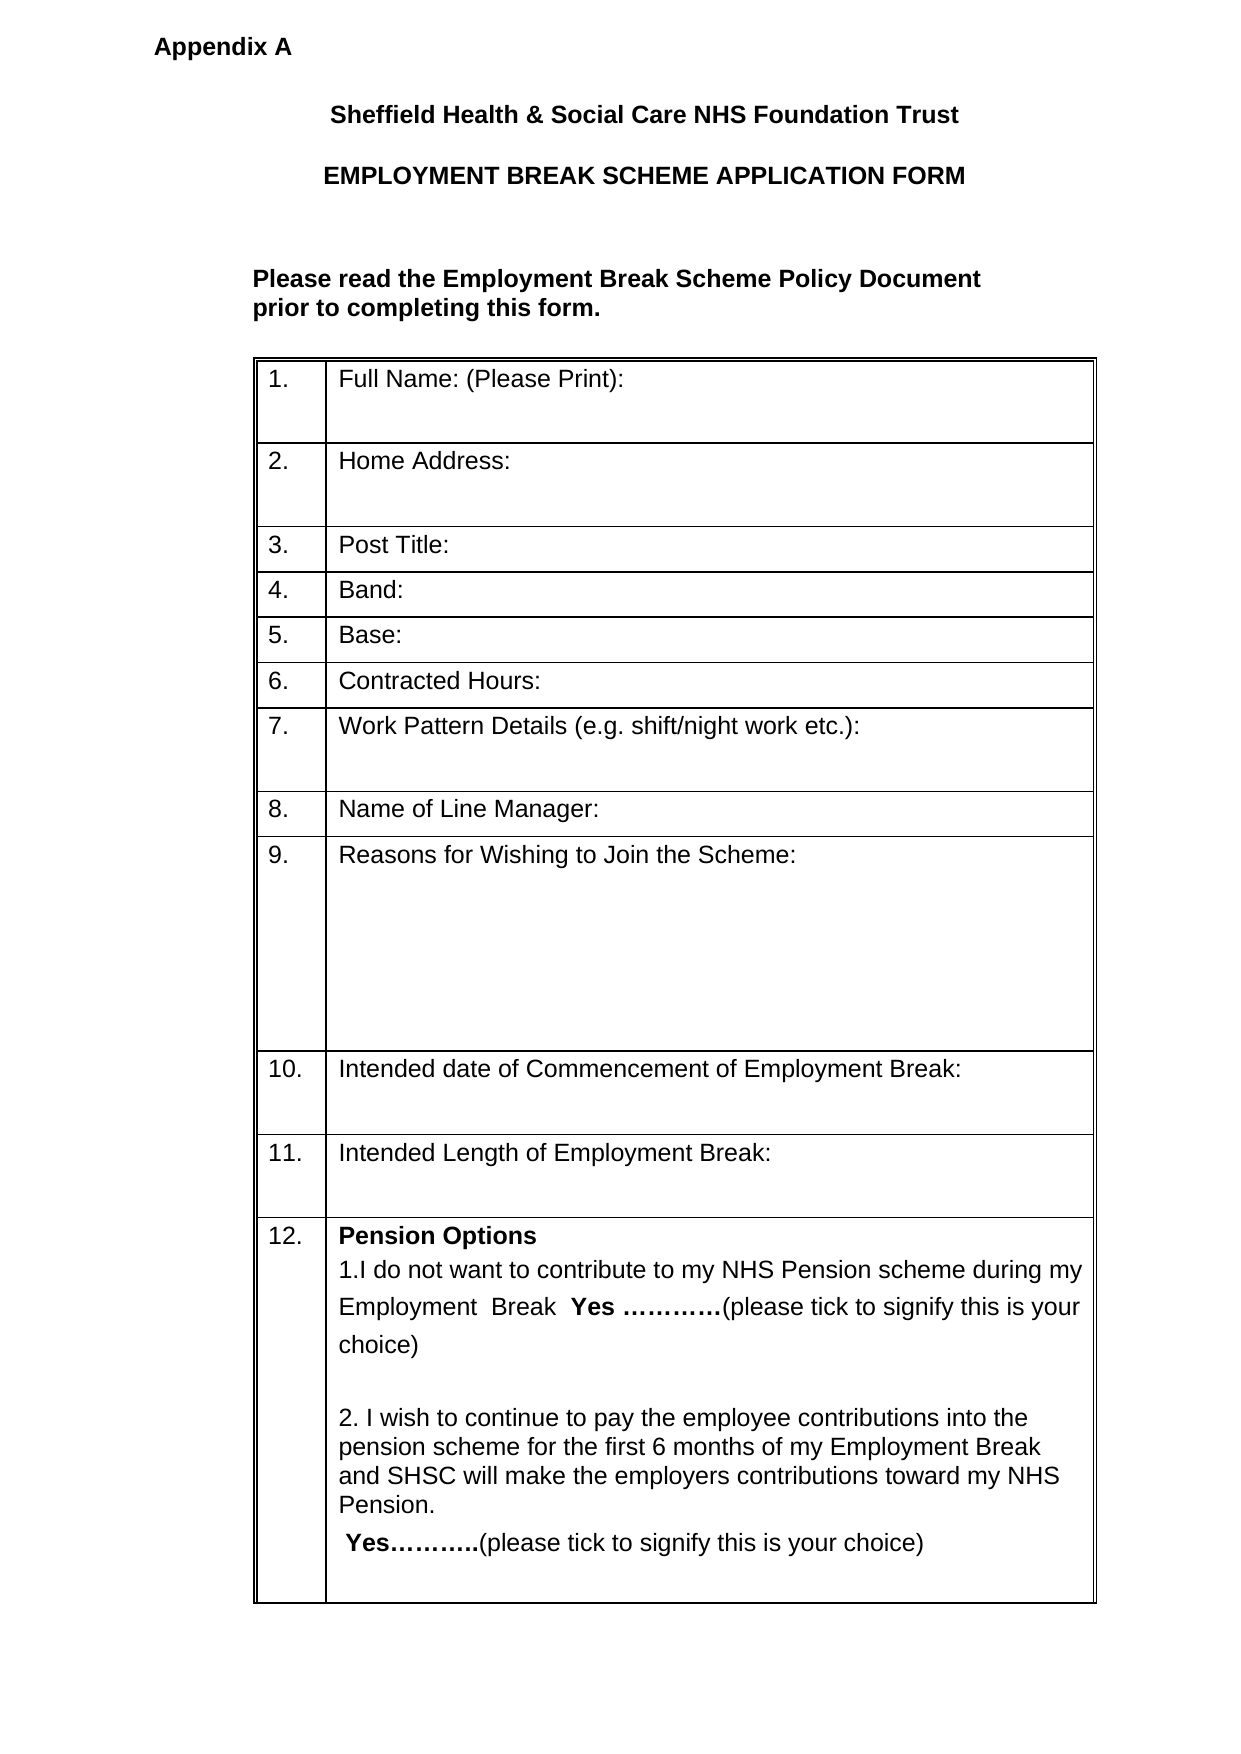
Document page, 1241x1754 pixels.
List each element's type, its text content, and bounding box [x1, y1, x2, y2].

table_cell Post Title: [327, 527, 1093, 571]
table_cell Home Address: [327, 444, 1093, 526]
table_cell 10. [258, 1052, 325, 1133]
text Please read the Employment Break Scheme Policy Document prior to completing this form. [252, 264, 1037, 321]
text Appendix A [153, 32, 1038, 61]
table_cell 2. [258, 444, 325, 526]
table_cell 4. [258, 573, 325, 616]
table_header Full Name: (Please Print): [327, 362, 1093, 442]
subtitle Sheffield Health & Social Care NHS Foundation Trust [199, 100, 1090, 129]
table_cell Intended date of Commencement of Employment Break: [327, 1052, 1093, 1133]
table_cell 9. [258, 837, 325, 1050]
table_cell Name of Line Manager: [327, 792, 1093, 836]
table_cell Band: [327, 573, 1093, 616]
table_header 1. [258, 362, 325, 442]
subtitle EMPLOYMENT BREAK SCHEME APPLICATION FORM [199, 161, 1090, 190]
table_cell 12. [258, 1218, 325, 1602]
table_cell Reasons for Wishing to Join the Scheme: [327, 837, 1093, 1050]
table_cell 3. [258, 527, 325, 571]
table_cell Intended Length of Employment Break: [327, 1135, 1093, 1217]
table_cell 5. [258, 618, 325, 662]
table_cell Base: [327, 618, 1093, 662]
table_cell Work Pattern Details (e.g. shift/night work etc.): [327, 709, 1093, 791]
table_cell 7. [258, 709, 325, 791]
table_cell 6. [258, 663, 325, 707]
table_cell 11. [258, 1135, 325, 1217]
table_cell 8. [258, 792, 325, 836]
table_cell Pension Options 1.I do not want to contribute to my NHS Pension scheme during my Employment Break Yes …………(please tick to signify this is your choice) 2. I wish to continue to pay the employee contributions into the pension scheme for the first 6 months of my Employment Break and SHSC will make the employers contributions toward my NHS Pension. Yes………..(please tick to signify this is your choice) [327, 1218, 1093, 1602]
table_cell Contracted Hours: [327, 663, 1093, 707]
